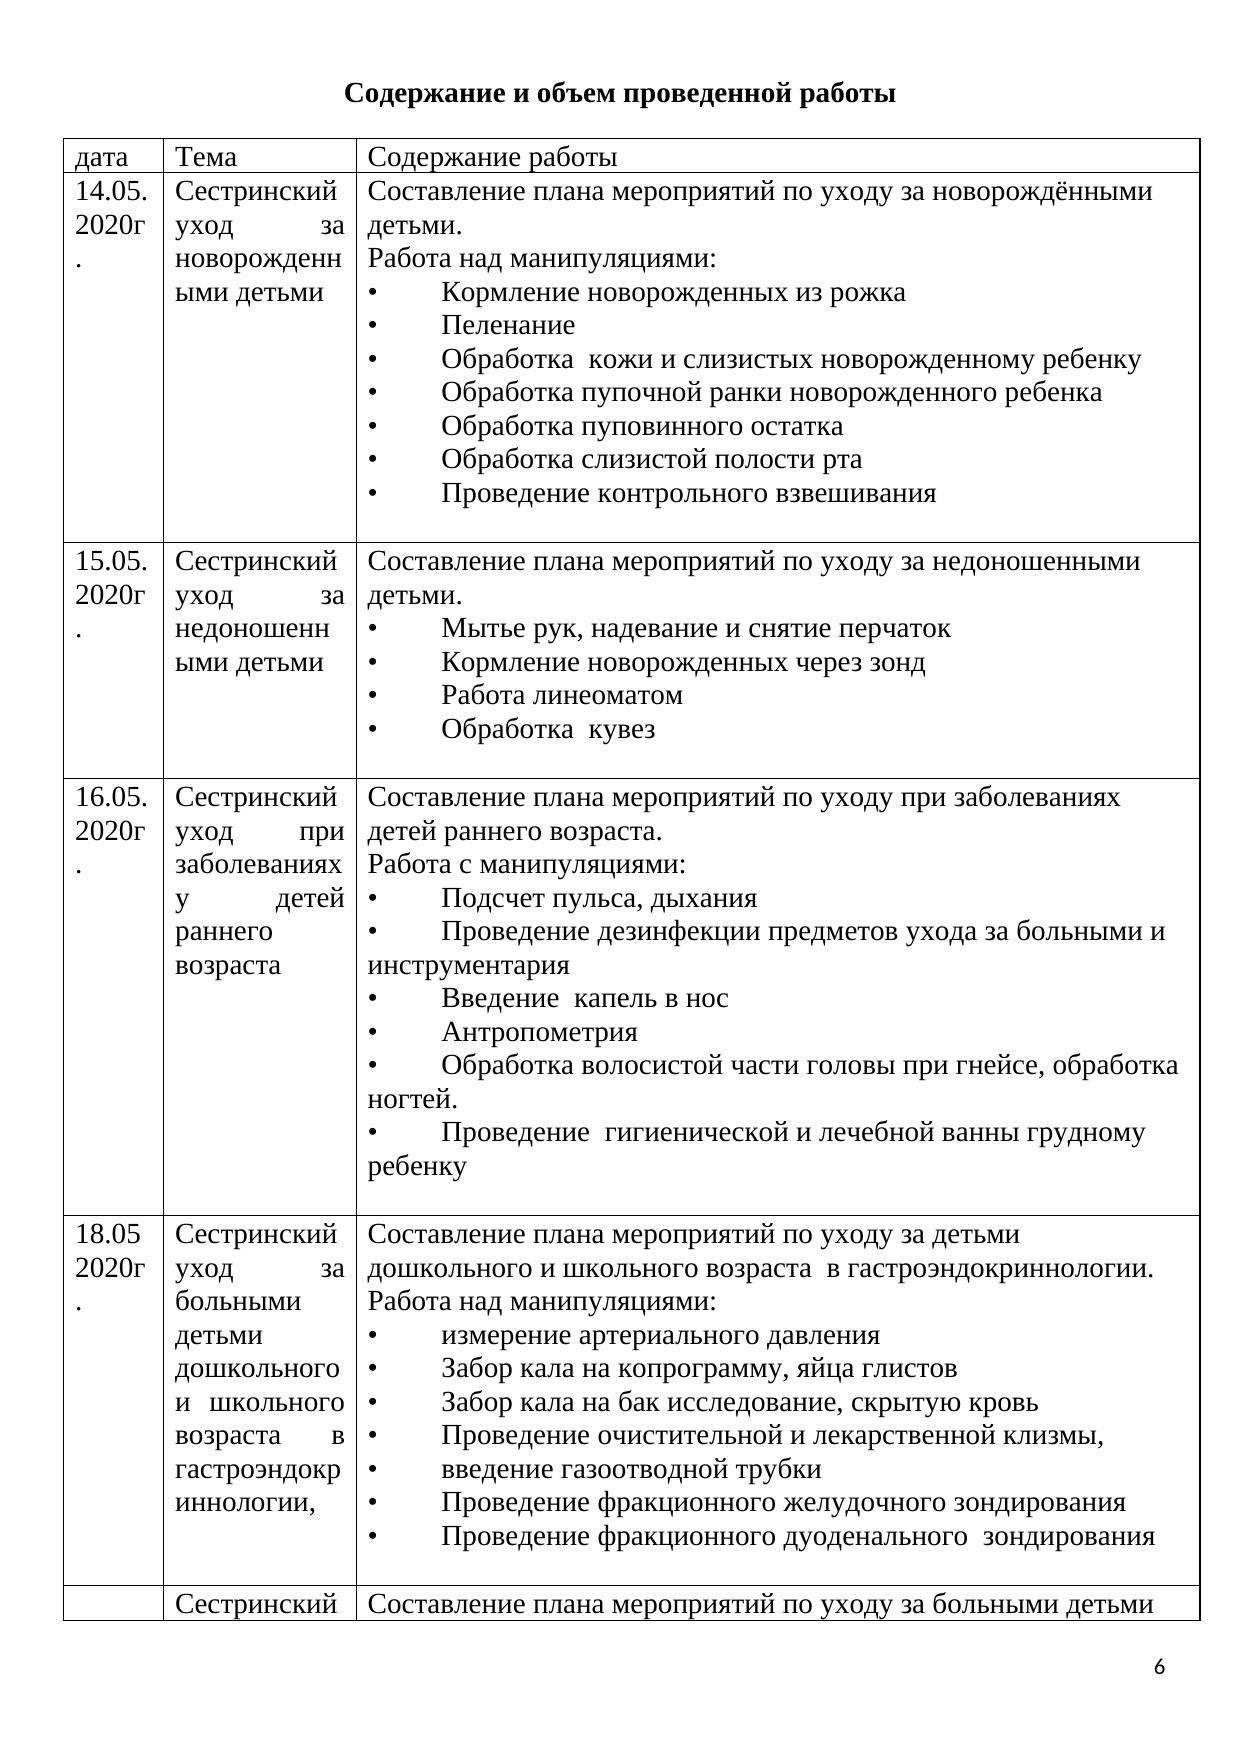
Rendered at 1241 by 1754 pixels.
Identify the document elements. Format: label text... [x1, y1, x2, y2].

table_header Тема [164, 139, 356, 172]
table_cell Сестринский уход за новорожденными детьми [164, 173, 356, 542]
table_cell Составление плана мероприятий по уходу за детьми дошкольного и школьного возраста в гастроэндокриннологии. Работа над манипуляциями: • измерение артериального давления • Забор кала на копрограмму, яйца глистов • Забор кала на бак исследование, скрытую кровь • Проведение очистительной и лекарственной клизмы, • введение газоотводной трубки • Проведение фракционного желудочного зондирования • Проведение фракционного дуоденального зондирования [357, 1216, 1199, 1585]
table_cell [357, 1586, 1199, 1620]
table_cell Сестринский уход за недоношенными детьми [164, 543, 356, 778]
table_cell Составление плана мероприятий по уходу за недоношенными детьми. • Мытье рук, надевание и снятие перчаток • Кормление новорожденных через зонд • Работа линеоматом • Обработка кувез [357, 543, 1199, 778]
table_cell Сестринский уход за больными детьми дошкольного и школьного возраста в гастроэндокриннологии, [164, 1216, 356, 1585]
table_cell Сестринский уход при заболеваниях у детей раннего возраста [164, 779, 356, 1215]
table_cell [64, 1586, 163, 1620]
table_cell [164, 1586, 356, 1620]
table_header Содержание работы [357, 139, 1199, 172]
table_cell 18.05 2020г. [64, 1216, 163, 1585]
table_cell 14.05. 2020г. [64, 173, 163, 542]
table_cell Составление плана мероприятий по уходу за новорождёнными детьми. Работа над манипуляциями: • Кормление новорожденных из рожка • Пеленание • Обработка кожи и слизистых новорожденному ребенку • Обработка пупочной ранки новорожденного ребенка • Обработка пуповинного остатка • Обработка слизистой полости рта • Проведение контрольного взвешивания [357, 173, 1199, 542]
table_cell Составление плана мероприятий по уходу при заболеваниях детей раннего возраста. Работа с манипуляциями: • Подсчет пульса, дыхания • Проведение дезинфекции предметов ухода за больными и инструментария • Введение капель в нос • Антропометрия • Обработка волосистой части головы при гнейсе, обработка ногтей. • Проведение гигиенической и лечебной ванны грудному ребенку [357, 779, 1199, 1215]
table_cell 16.05. 2020г. [64, 779, 163, 1215]
text Содержание и объем проведенной работы [75, 75, 1165, 108]
table_header дата [64, 139, 163, 172]
table_cell 15.05. 2020г. [64, 543, 163, 778]
